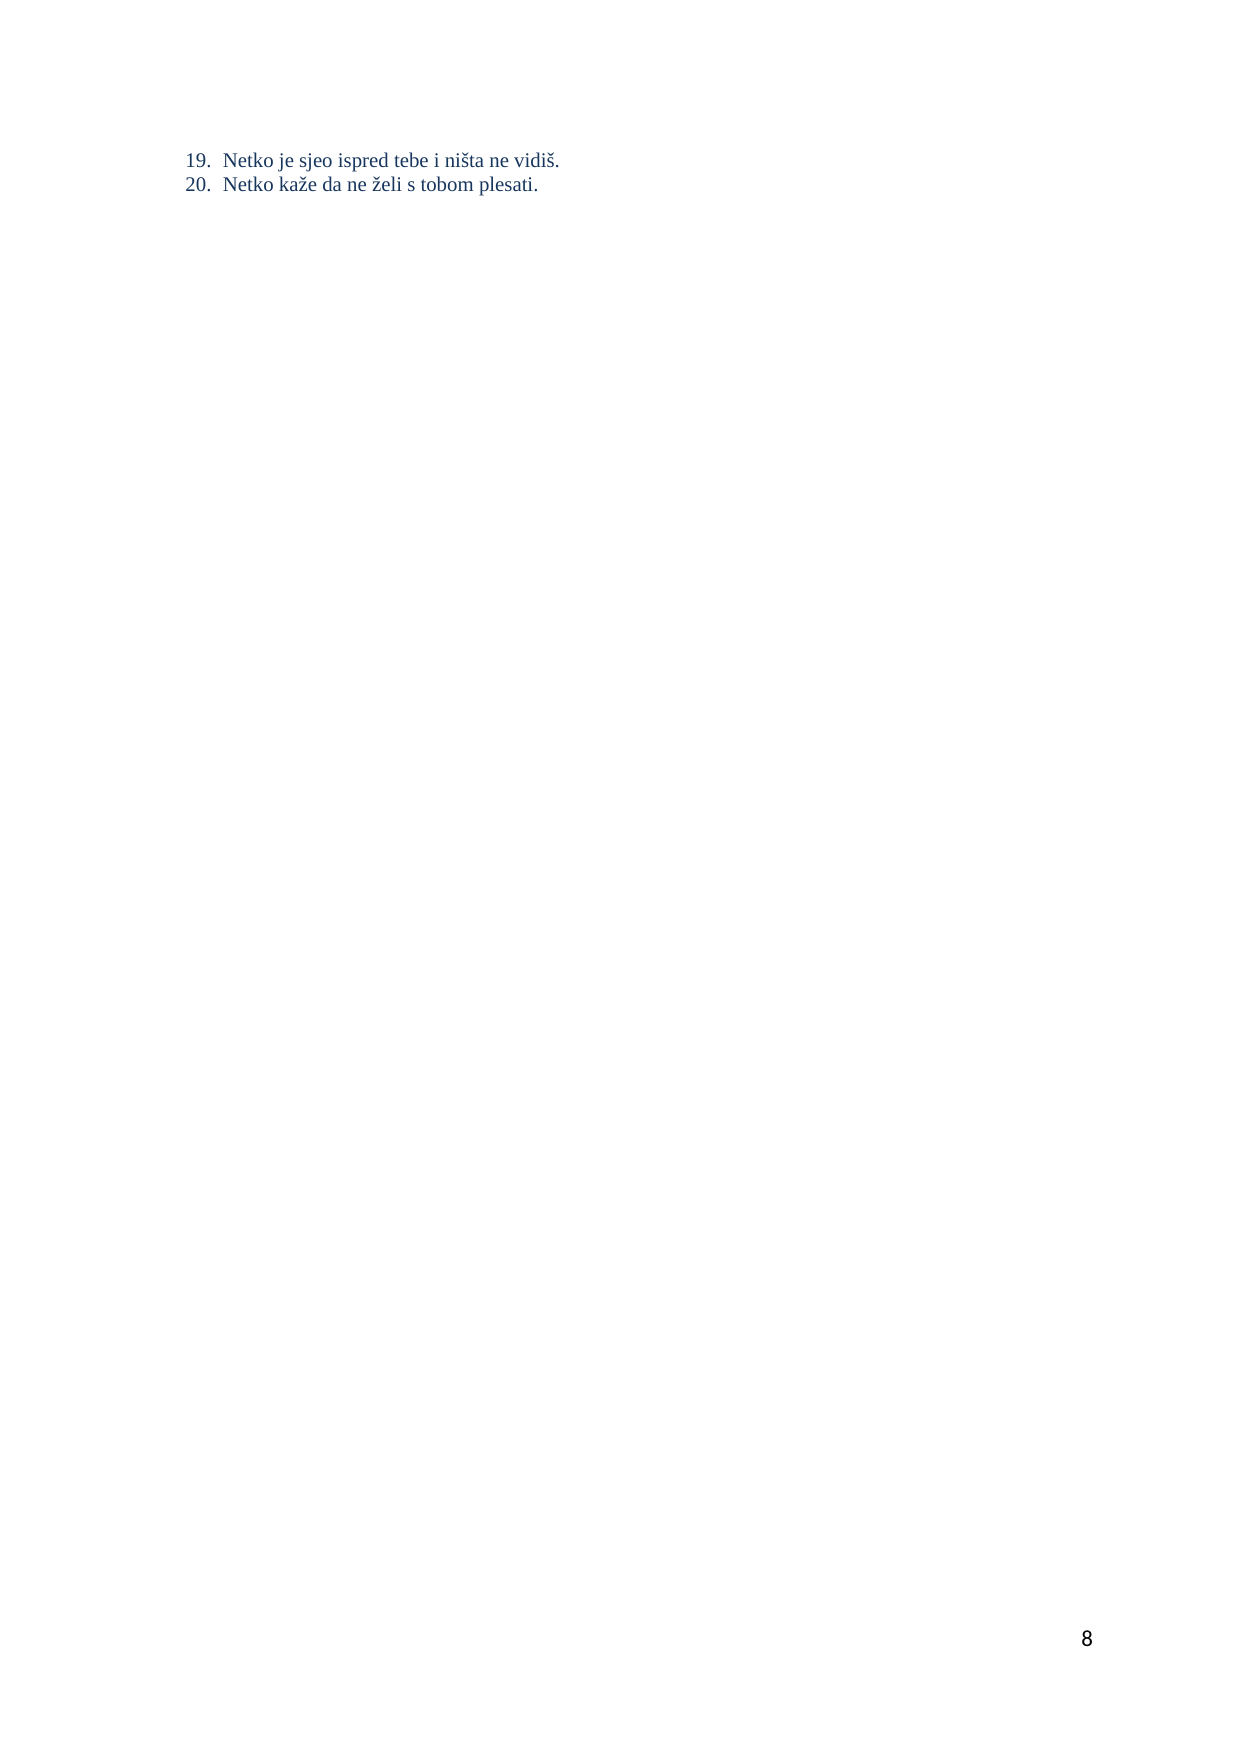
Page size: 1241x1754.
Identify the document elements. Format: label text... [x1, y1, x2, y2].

list Netko je sjeo ispred tebe i ništa ne vidiš. [185, 148, 1093, 172]
list Netko kaže da ne želi s tobom plesati. [185, 172, 1093, 196]
